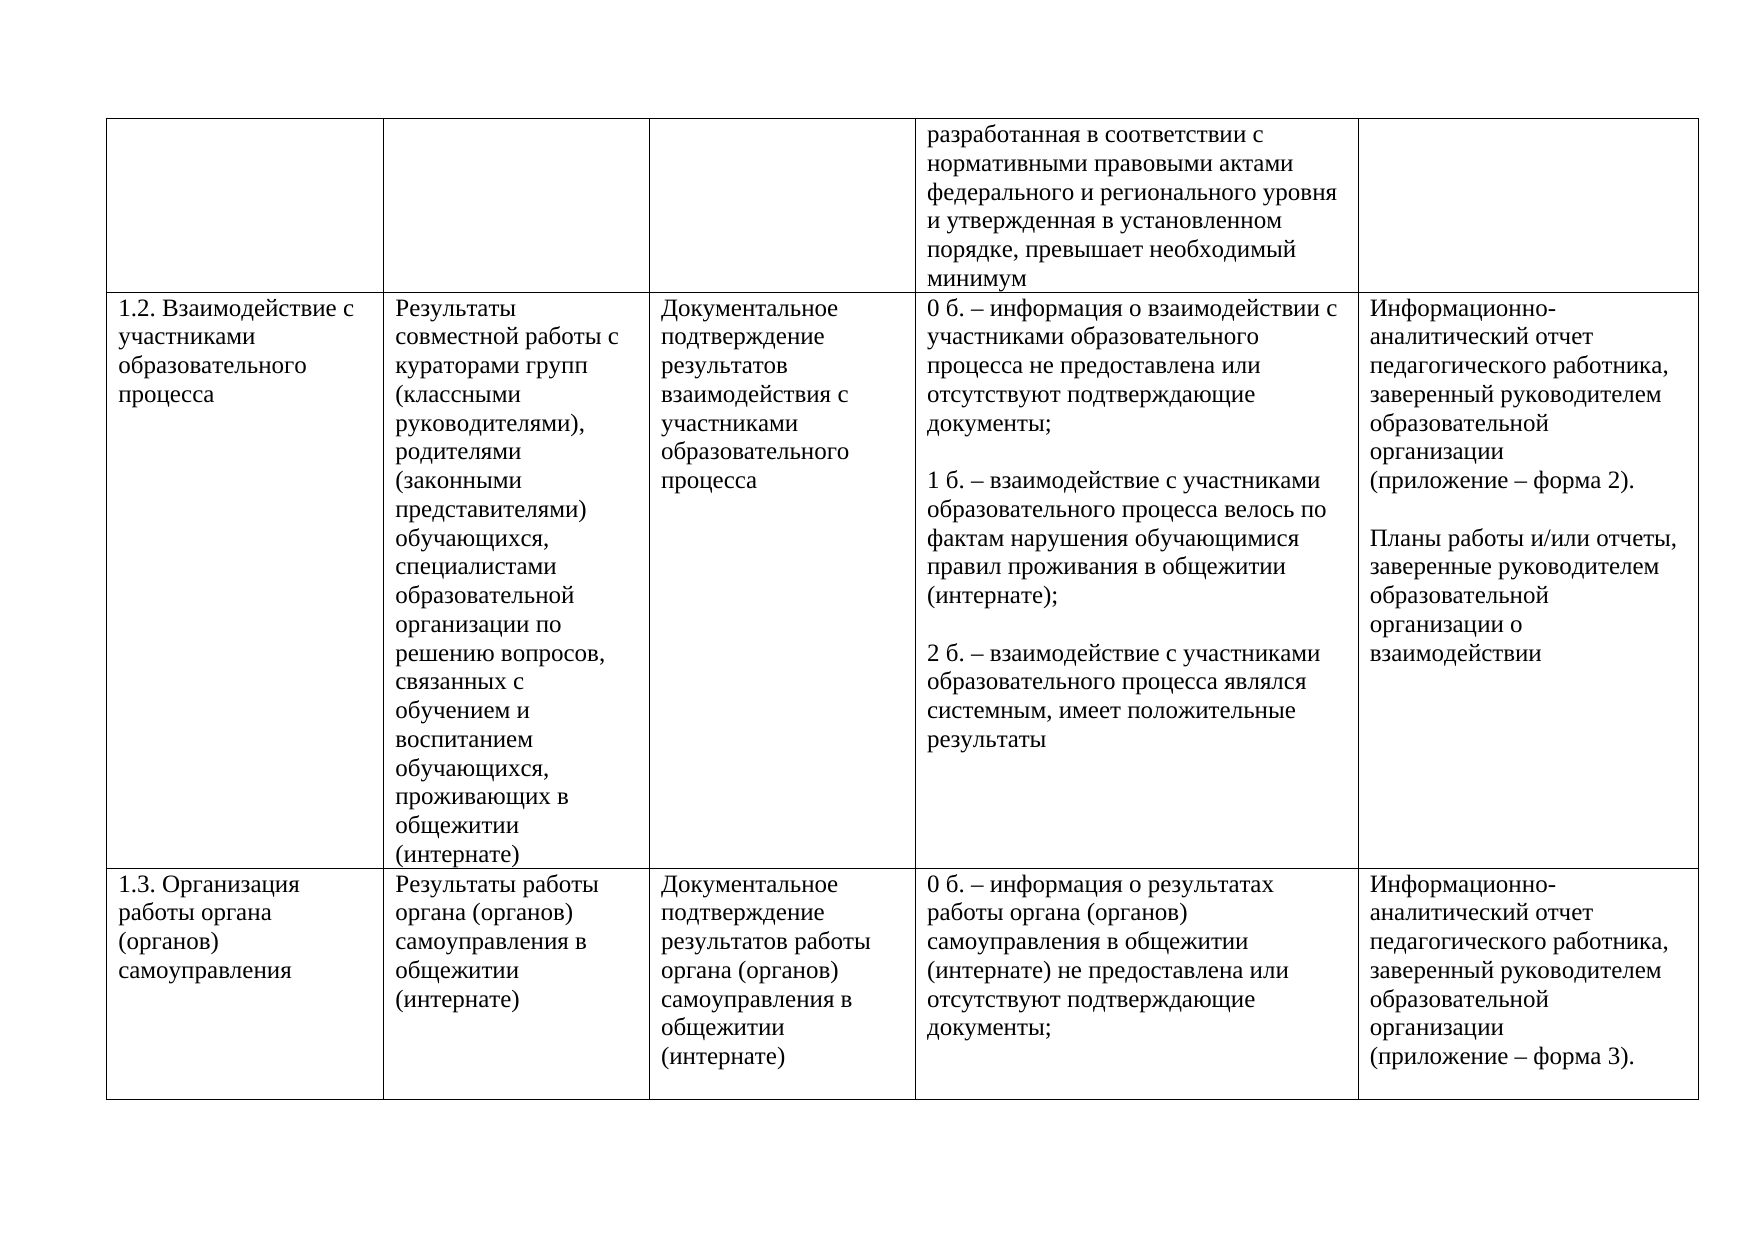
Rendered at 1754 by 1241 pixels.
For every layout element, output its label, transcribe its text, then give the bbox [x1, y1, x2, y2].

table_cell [384, 869, 649, 1099]
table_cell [916, 119, 1358, 292]
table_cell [650, 119, 915, 292]
table_cell 0 б. – информация о взаимодействии с участниками образовательного процесса не предоставлена или отсутствуют подтверждающие документы; 1 б. – взаимодействие с участниками образовательного процесса велось по фактам нарушения обучающимися правил проживания в общежитии (интернате); 2 б. – взаимодействие с участниками образовательного процесса являлся системным, имеет положительные результаты [916, 293, 1358, 868]
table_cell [107, 119, 383, 292]
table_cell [1359, 869, 1698, 1099]
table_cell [916, 869, 1358, 1099]
table_cell Информационно-аналитический отчет педагогического работника, заверенный руководителем образовательной организации (приложение – форма 2). Планы работы и/или отчеты, заверенные руководителем образовательной организации о взаимодействии [1359, 293, 1698, 868]
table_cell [107, 869, 383, 1099]
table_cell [1359, 119, 1698, 292]
table_cell Документальное подтверждение результатов взаимодействия с участниками образовательного процесса [650, 293, 915, 868]
table_cell Результаты совместной работы с кураторами групп (классными руководителями), родителями (законными представителями) обучающихся, специалистами образовательной организации по решению вопросов, связанных с обучением и воспитанием обучающихся, проживающих в общежитии (интернате) [384, 293, 649, 868]
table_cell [650, 869, 915, 1099]
table_cell 1.2. Взаимодействие с участниками образовательного процесса [107, 293, 383, 868]
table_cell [384, 119, 649, 292]
